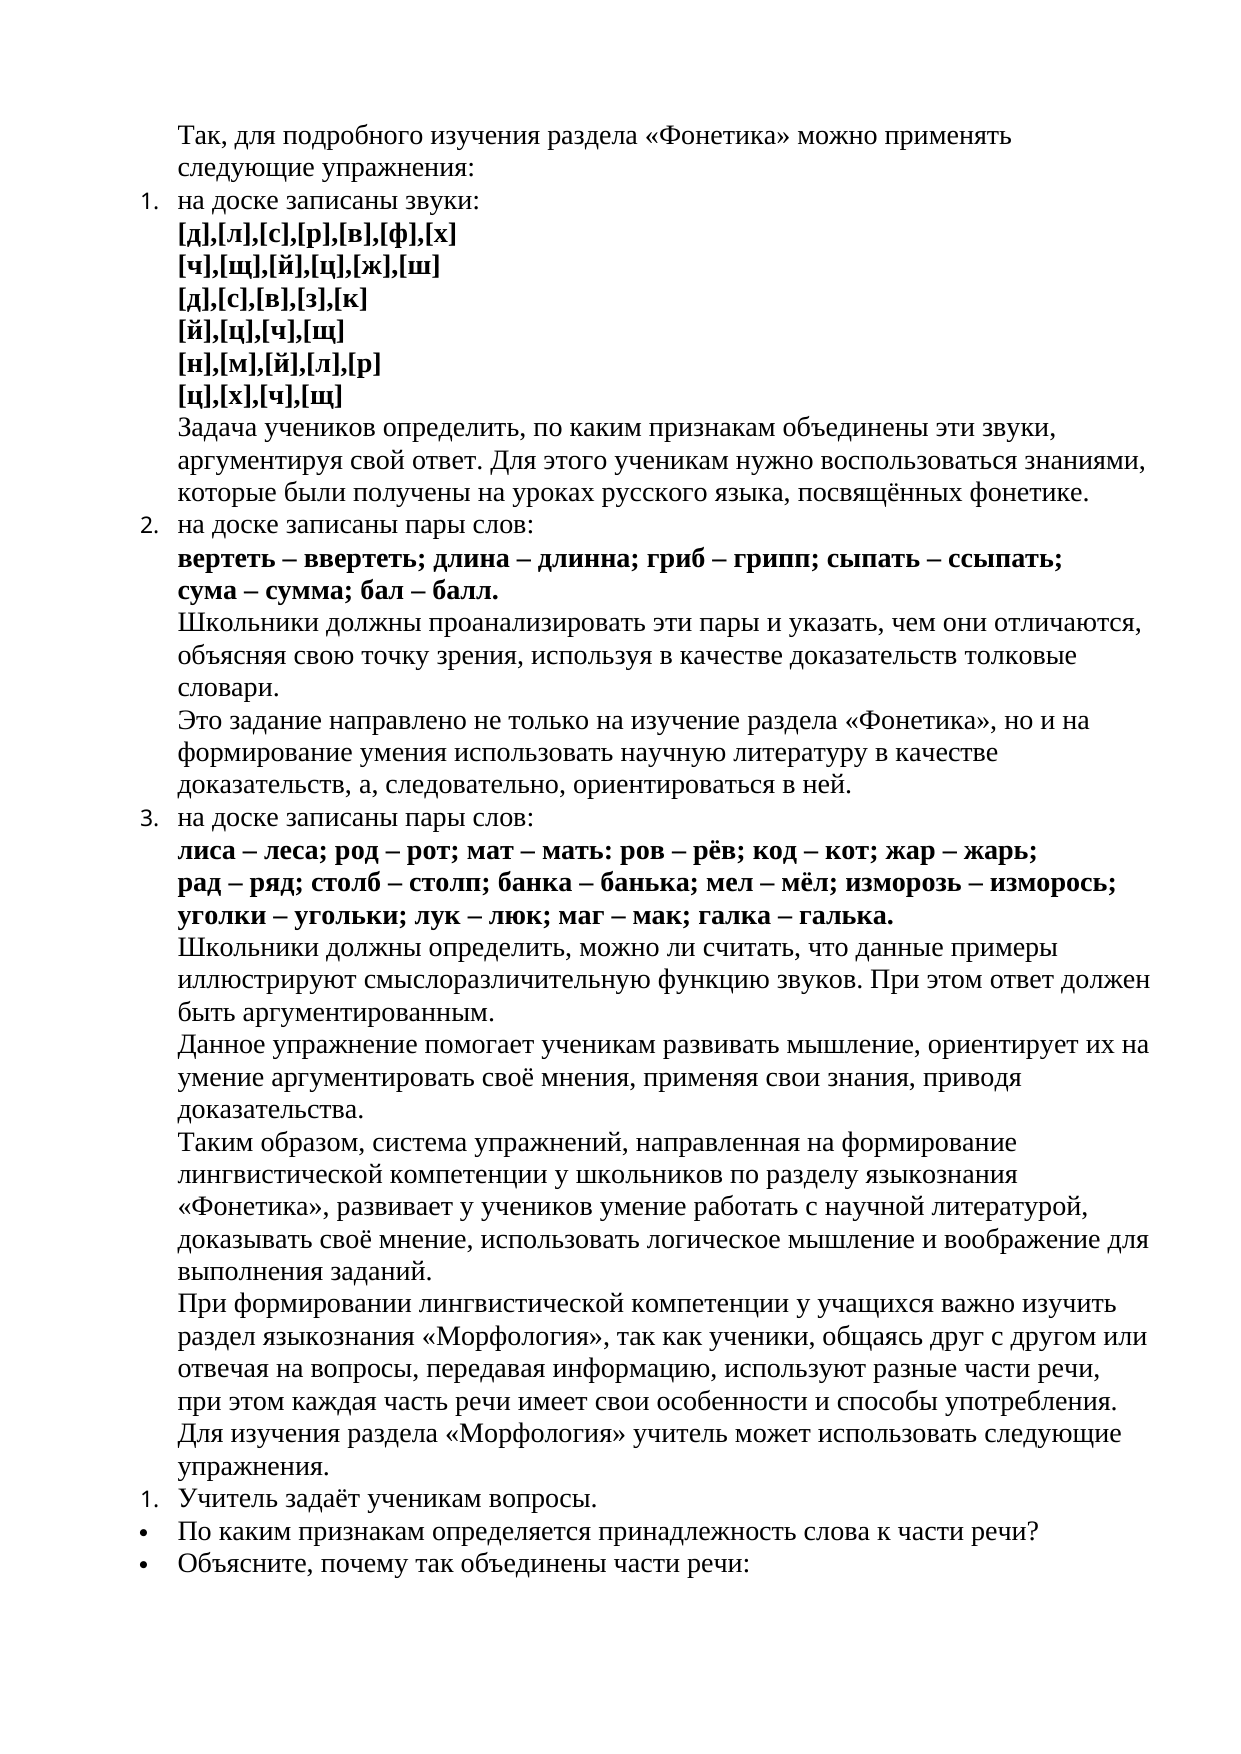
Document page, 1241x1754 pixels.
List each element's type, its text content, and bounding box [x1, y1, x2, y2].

list Объясните, почему так объединены части речи: [140, 1546, 1152, 1579]
text Это задание направлено не только на изучение раздела «Фонетика», но и на формирование умения использовать научную литературу в качестве доказательств, а, следовательно, ориентироваться в ней. [177, 703, 1152, 800]
text лиса – леса; род – рот; мат – мать: ров – рёв; код – кот; жар – жарь; рад – ряд; столб – столп; банка – банька; мел – мёл; изморозь – изморось; уголки – угольки; лук – люк; маг – мак; галка – галька. [177, 833, 1152, 930]
list на доске записаны пары слов: [140, 800, 1152, 833]
text сума – сумма; бал – балл. [177, 573, 1152, 606]
text Так, для подробного изучения раздела «Фонетика» можно применять следующие упражнения: [177, 118, 1152, 183]
text [д],[л],[с],[р],[в],[ф],[х] [ч],[щ],[й],[ц],[ж],[ш] [д],[с],[в],[з],[к] [й],[ц],[ч],[щ] [н],[м],[й],[л],[р] [ц],[х],[ч],[щ] [177, 216, 1152, 410]
text При формировании лингвистической компетенции у учащихся важно изучить раздел языкознания «Морфология», так как ученики, общаясь друг с другом или отвечая на вопросы, передавая информацию, используют разные части речи, при этом каждая часть речи имеет свои особенности и способы употребления. Для изучения раздела «Морфология» учитель может использовать следующие упражнения. [177, 1287, 1152, 1481]
text Школьники должны определить, можно ли считать, что данные примеры иллюстрируют смыслоразличительную функцию звуков. При этом ответ должен быть аргументированным. [177, 930, 1152, 1027]
list на доске записаны пары слов: [140, 508, 1152, 541]
text вертеть – ввертеть; длина – длинна; гриб – грипп; сыпать – ссыпать; [177, 541, 1152, 573]
list на доске записаны звуки: [140, 183, 1152, 216]
list По каким признакам определяется принадлежность слова к части речи? [140, 1514, 1152, 1546]
text Задача учеников определить, по каким признакам объединены эти звуки, аргументируя свой ответ. Для этого ученикам нужно воспользоваться знаниями, которые были получены на уроках русского языка, посвящённых фонетике. [177, 410, 1152, 508]
text Школьники должны проанализировать эти пары и указать, чем они отличаются, объясняя свою точку зрения, используя в качестве доказательств толковые словари. [177, 606, 1152, 703]
list Учитель задаёт ученикам вопросы. [140, 1481, 1152, 1514]
text Данное упражнение помогает ученикам развивать мышление, ориентирует их на умение аргументировать своё мнения, применяя свои знания, приводя доказательства. [177, 1027, 1152, 1124]
text Таким образом, система упражнений, направленная на формирование лингвистической компетенции у школьников по разделу языкознания «Фонетика», развивает у учеников умение работать с научной литературой, доказывать своё мнение, использовать логическое мышление и воображение для выполнения заданий. [177, 1124, 1152, 1287]
